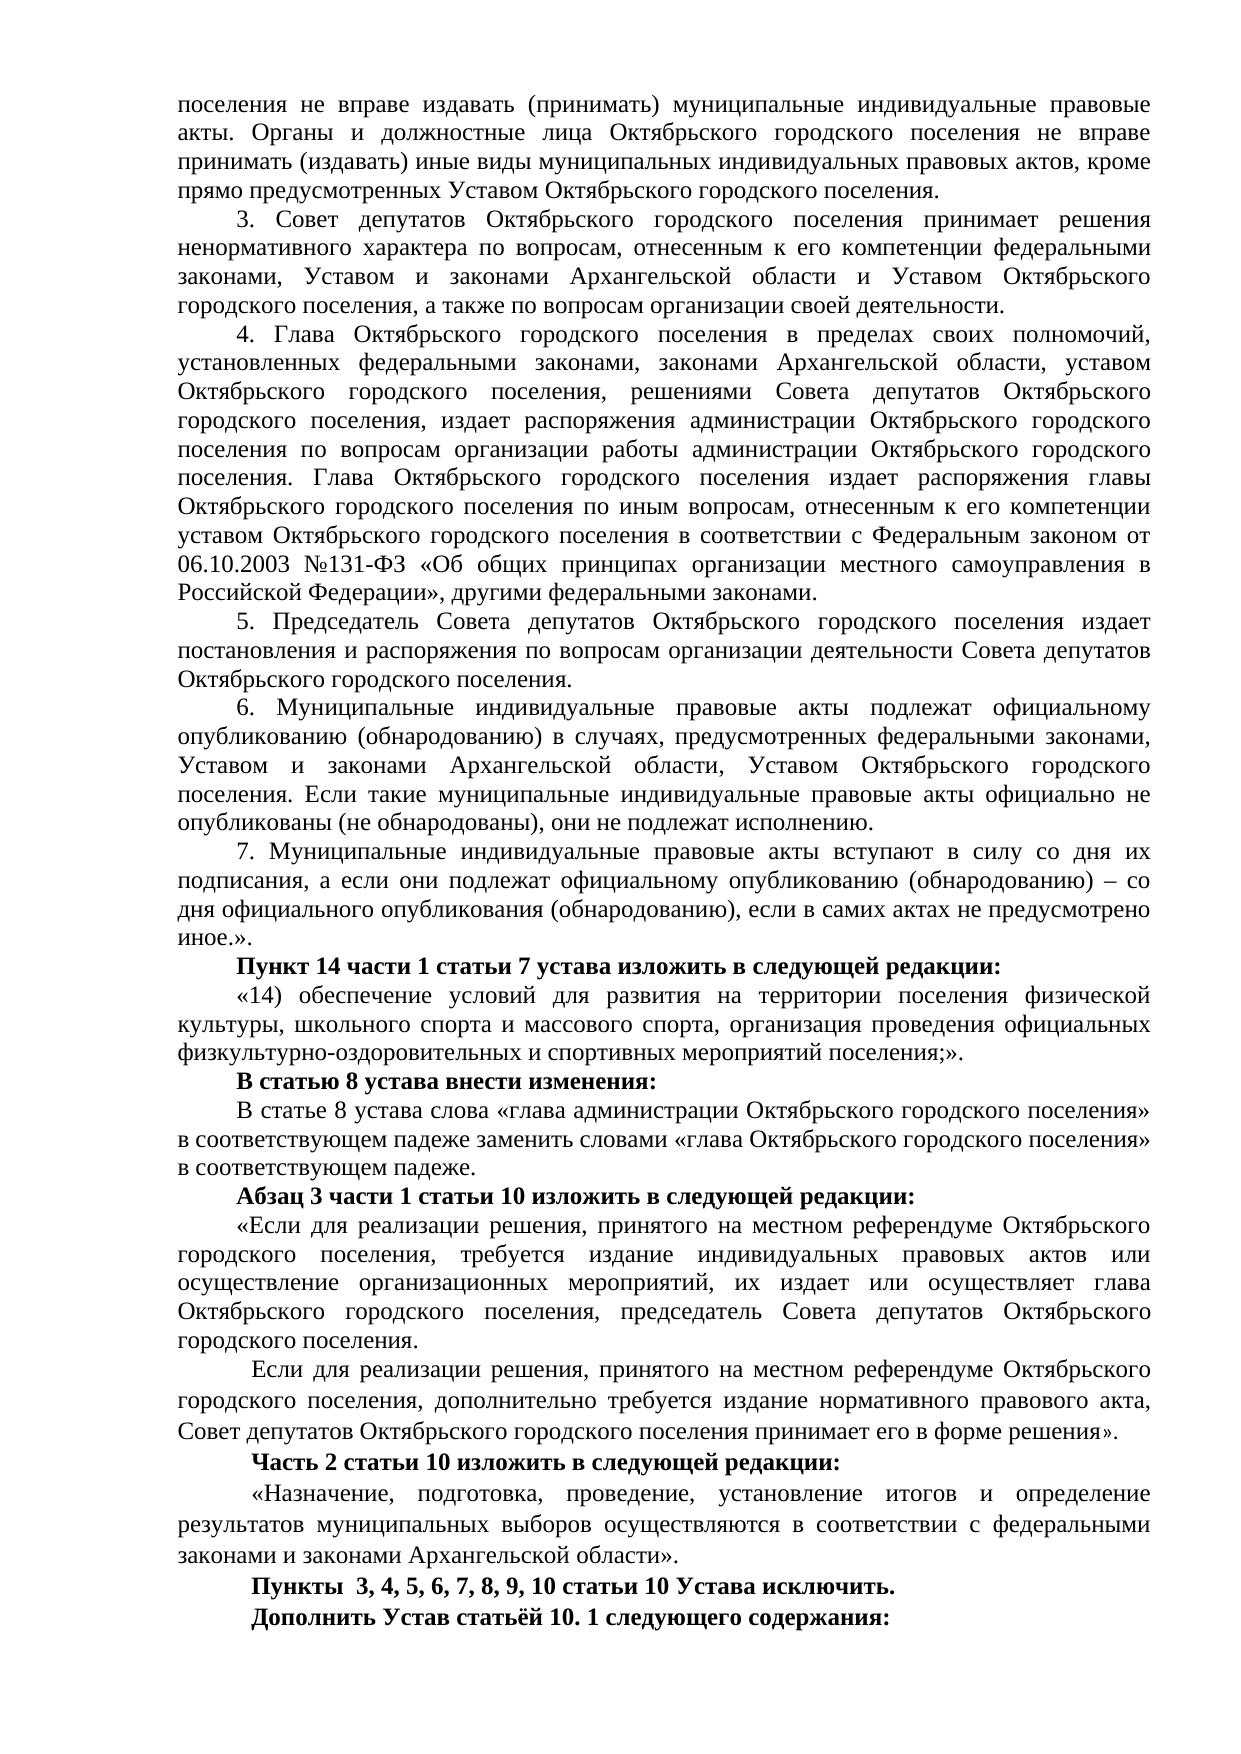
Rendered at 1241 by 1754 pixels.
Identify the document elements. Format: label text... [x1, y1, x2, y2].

text 4. Глава Октябрьского городского поселения в пределах своих полномочий, установленных федеральными законами, законами Архангельской области, уставом Октябрьского городского поселения, решениями Совета депутатов Октябрьского городского поселения, издает распоряжения администрации Октябрьского городского поселения по вопросам организации работы администрации Октябрьского городского поселения. Глава Октябрьского городского поселения издает распоряжения главы Октябрьского городского поселения по иным вопросам, отнесенным к его компетенции уставом Октябрьского городского поселения в соответствии с Федеральным законом от 06.10.2003 №131-ФЗ «Об общих принципах организации местного самоуправления в Российской Федерации», другими федеральными законами. [177, 319, 1152, 606]
text «Если для реализации решения, принятого на местном референдуме Октябрьского городского поселения, требуется издание индивидуальных правовых актов или осуществление организационных мероприятий, их издает или осуществляет глава Октябрьского городского поселения, председатель Совета депутатов Октябрьского городского поселения. [177, 1210, 1152, 1354]
text Часть 2 статьи 10 изложить в следующей редакции: [177, 1447, 1152, 1476]
text 3. Совет депутатов Октябрьского городского поселения принимает решения ненормативного характера по вопросам, отнесенным к его компетенции федеральными законами, Уставом и законами Архангельской области и Уставом Октябрьского городского поселения, а также по вопросам организации своей деятельности. [177, 204, 1152, 319]
text Абзац 3 части 1 статьи 10 изложить в следующей редакции: [177, 1181, 1152, 1210]
text Если для реализации решения, принятого на местном референдуме Октябрьского городского поселения, дополнительно требуется издание нормативного правового акта, Совет депутатов Октябрьского городского поселения принимает его в форме решения». [177, 1354, 1152, 1445]
text Пункты 3, 4, 5, 6, 7, 8, 9, 10 статьи 10 Устава исключить. [177, 1571, 1152, 1600]
text 7. Муниципальные индивидуальные правовые акты вступают в силу со дня их подписания, а если они подлежат официальному опубликованию (обнародованию) – со дня официального опубликования (обнародованию), если в самих актах не предусмотрено иное.». [177, 836, 1152, 951]
text 5. Председатель Совета депутатов Октябрьского городского поселения издает постановления и распоряжения по вопросам организации деятельности Совета депутатов Октябрьского городского поселения. [177, 606, 1152, 692]
text В статью 8 устава внести изменения: [177, 1066, 1152, 1095]
text В статье 8 устава слова «глава администрации Октябрьского городского поселения» в соответствующем падеже заменить словами «глава Октябрьского городского поселения» в соответствующем падеже. [177, 1095, 1152, 1181]
text Пункт 14 части 1 статьи 7 устава изложить в следующей редакции: [177, 951, 1152, 980]
text «14) обеспечение условий для развития на территории поселения физической культуры, школьного спорта и массового спорта, организация проведения официальных физкультурно-оздоровительных и спортивных мероприятий поселения;». [177, 980, 1152, 1066]
text Дополнить Устав статьёй 10. 1 следующего содержания: [177, 1602, 1152, 1631]
text «Назначение, подготовка, проведение, установление итогов и определение результатов муниципальных выборов осуществляются в соответствии с федеральными законами и законами Архангельской области». [177, 1478, 1152, 1569]
text 6. Муниципальные индивидуальные правовые акты подлежат официальному опубликованию (обнародованию) в случаях, предусмотренных федеральными законами, Уставом и законами Архангельской области, Уставом Октябрьского городского поселения. Если такие муниципальные индивидуальные правовые акты официально не опубликованы (не обнародованы), они не подлежат исполнению. [177, 692, 1152, 836]
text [177, 89, 1152, 204]
